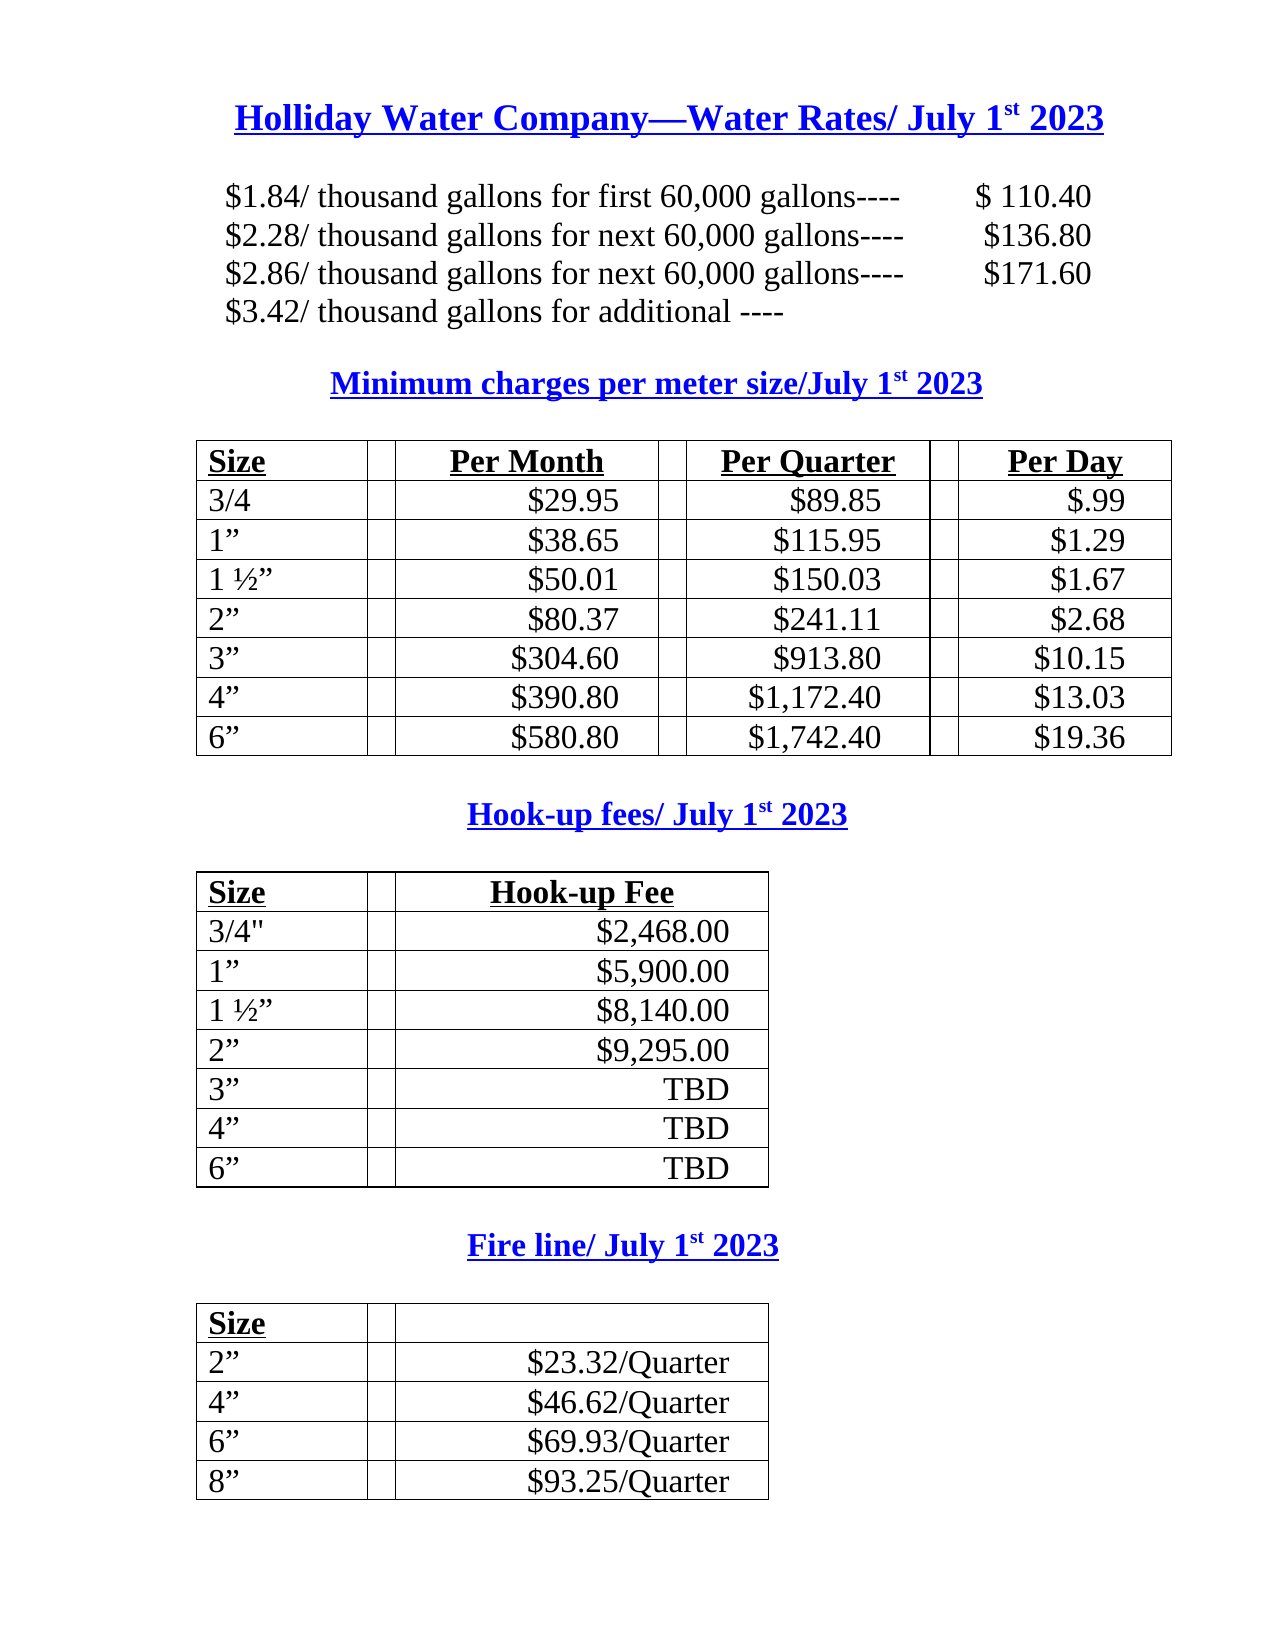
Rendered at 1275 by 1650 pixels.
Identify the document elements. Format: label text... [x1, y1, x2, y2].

table_header Per Month [396, 441, 658, 480]
table_cell $29.95 [396, 481, 658, 519]
table_cell [368, 1148, 395, 1186]
table_cell $1.29 [959, 520, 1171, 558]
table_cell $580.80 [396, 717, 658, 755]
table_cell [931, 678, 958, 716]
table_cell 1 ½” [197, 991, 367, 1029]
table_cell [368, 991, 395, 1029]
table_header [396, 1304, 768, 1342]
table_cell [368, 560, 395, 598]
table_cell [368, 1461, 395, 1499]
table_cell $46.62/Quarter [396, 1382, 768, 1421]
table_cell $5,900.00 [396, 951, 768, 989]
table_cell [368, 1343, 395, 1381]
table_cell 8” [197, 1461, 367, 1499]
table_cell [931, 560, 958, 598]
table_cell 4” [197, 1109, 367, 1147]
text Minimum charges per meter size/July 1st 2023 [150, 364, 1162, 402]
table_cell $9,295.00 [396, 1030, 768, 1068]
table_cell [368, 912, 395, 950]
table_cell 2” [197, 1343, 367, 1381]
text $3.42/ thousand gallons for additional ---- [150, 292, 1162, 330]
table_cell [659, 599, 686, 637]
table_cell $1,742.40 [687, 717, 929, 755]
table_cell [368, 717, 395, 755]
table_cell [368, 678, 395, 716]
table_cell $8,140.00 [396, 991, 768, 1029]
table_cell [368, 1030, 395, 1068]
table_cell [931, 481, 958, 519]
table_cell TBD [396, 1148, 768, 1186]
table_cell $69.93/Quarter [396, 1422, 768, 1460]
table_header [368, 1304, 395, 1342]
table_cell $93.25/Quarter [396, 1461, 768, 1499]
table_cell TBD [396, 1109, 768, 1147]
table_cell [931, 717, 958, 755]
table_cell [659, 678, 686, 716]
table_cell 4” [197, 1382, 367, 1421]
table_cell 2” [197, 599, 367, 637]
text Holliday Water Company—Water Rates/ July 1st 2023 [150, 95, 1162, 138]
table_cell $10.15 [959, 638, 1171, 677]
table_header [368, 873, 395, 911]
table_cell $23.32/Quarter [396, 1343, 768, 1381]
table_cell $38.65 [396, 520, 658, 558]
table_cell $115.95 [687, 520, 929, 558]
table_cell $150.03 [687, 560, 929, 598]
table_cell $913.80 [687, 638, 929, 677]
table_cell $80.37 [396, 599, 658, 637]
table_cell 6” [197, 717, 367, 755]
table_cell [931, 638, 958, 677]
text $2.28/ thousand gallons for next 60,000 gallons---- $136.80 [150, 215, 1162, 253]
text Hook-up fees/ July 1st 2023 [150, 795, 1162, 833]
table_cell 1 ½” [197, 560, 367, 598]
table_cell [368, 951, 395, 989]
table_cell [659, 560, 686, 598]
table_cell 1” [197, 951, 367, 989]
text $1.84/ thousand gallons for first 60,000 gallons---- $ 110.40 [150, 177, 1162, 215]
table_cell [931, 599, 958, 637]
table_header [659, 441, 686, 480]
table_cell [368, 1109, 395, 1147]
table_cell $13.03 [959, 678, 1171, 716]
table_header Size [197, 873, 367, 911]
table_header [368, 441, 395, 480]
table_cell 6” [197, 1422, 367, 1460]
table_cell [931, 520, 958, 558]
table_header Size [197, 1304, 367, 1342]
table_cell $19.36 [959, 717, 1171, 755]
table_cell $241.11 [687, 599, 929, 637]
table_cell [368, 1069, 395, 1108]
table_cell 4” [197, 678, 367, 716]
table_cell [368, 1382, 395, 1421]
table_cell $2.68 [959, 599, 1171, 637]
table_cell [368, 520, 395, 558]
table_cell $1,172.40 [687, 678, 929, 716]
table_cell [659, 717, 686, 755]
table_cell $.99 [959, 481, 1171, 519]
table_cell [659, 638, 686, 677]
table_cell [368, 599, 395, 637]
table_cell 3/4 [197, 481, 367, 519]
table_cell [368, 481, 395, 519]
table_header Per Quarter [687, 441, 929, 480]
table_cell $89.85 [687, 481, 929, 519]
table_cell 3/4" [197, 912, 367, 950]
table_header Per Day [959, 441, 1171, 480]
table_cell 6” [197, 1148, 367, 1186]
table_cell $390.80 [396, 678, 658, 716]
table_header Hook-up Fee [396, 873, 768, 911]
text Fire line/ July 1st 2023 [150, 1226, 1162, 1264]
table_cell TBD [396, 1069, 768, 1108]
table_cell 2” [197, 1030, 367, 1068]
table_cell $2,468.00 [396, 912, 768, 950]
table_cell [659, 520, 686, 558]
table_header Size [197, 441, 367, 480]
table_cell $304.60 [396, 638, 658, 677]
table_cell $1.67 [959, 560, 1171, 598]
table_cell 1” [197, 520, 367, 558]
table_cell $50.01 [396, 560, 658, 598]
table_cell [368, 1422, 395, 1460]
table_header [931, 441, 958, 480]
table_cell [368, 638, 395, 677]
table_cell [659, 481, 686, 519]
table_cell 3” [197, 1069, 367, 1108]
text $2.86/ thousand gallons for next 60,000 gallons---- $171.60 [150, 253, 1162, 292]
table_cell 3” [197, 638, 367, 677]
